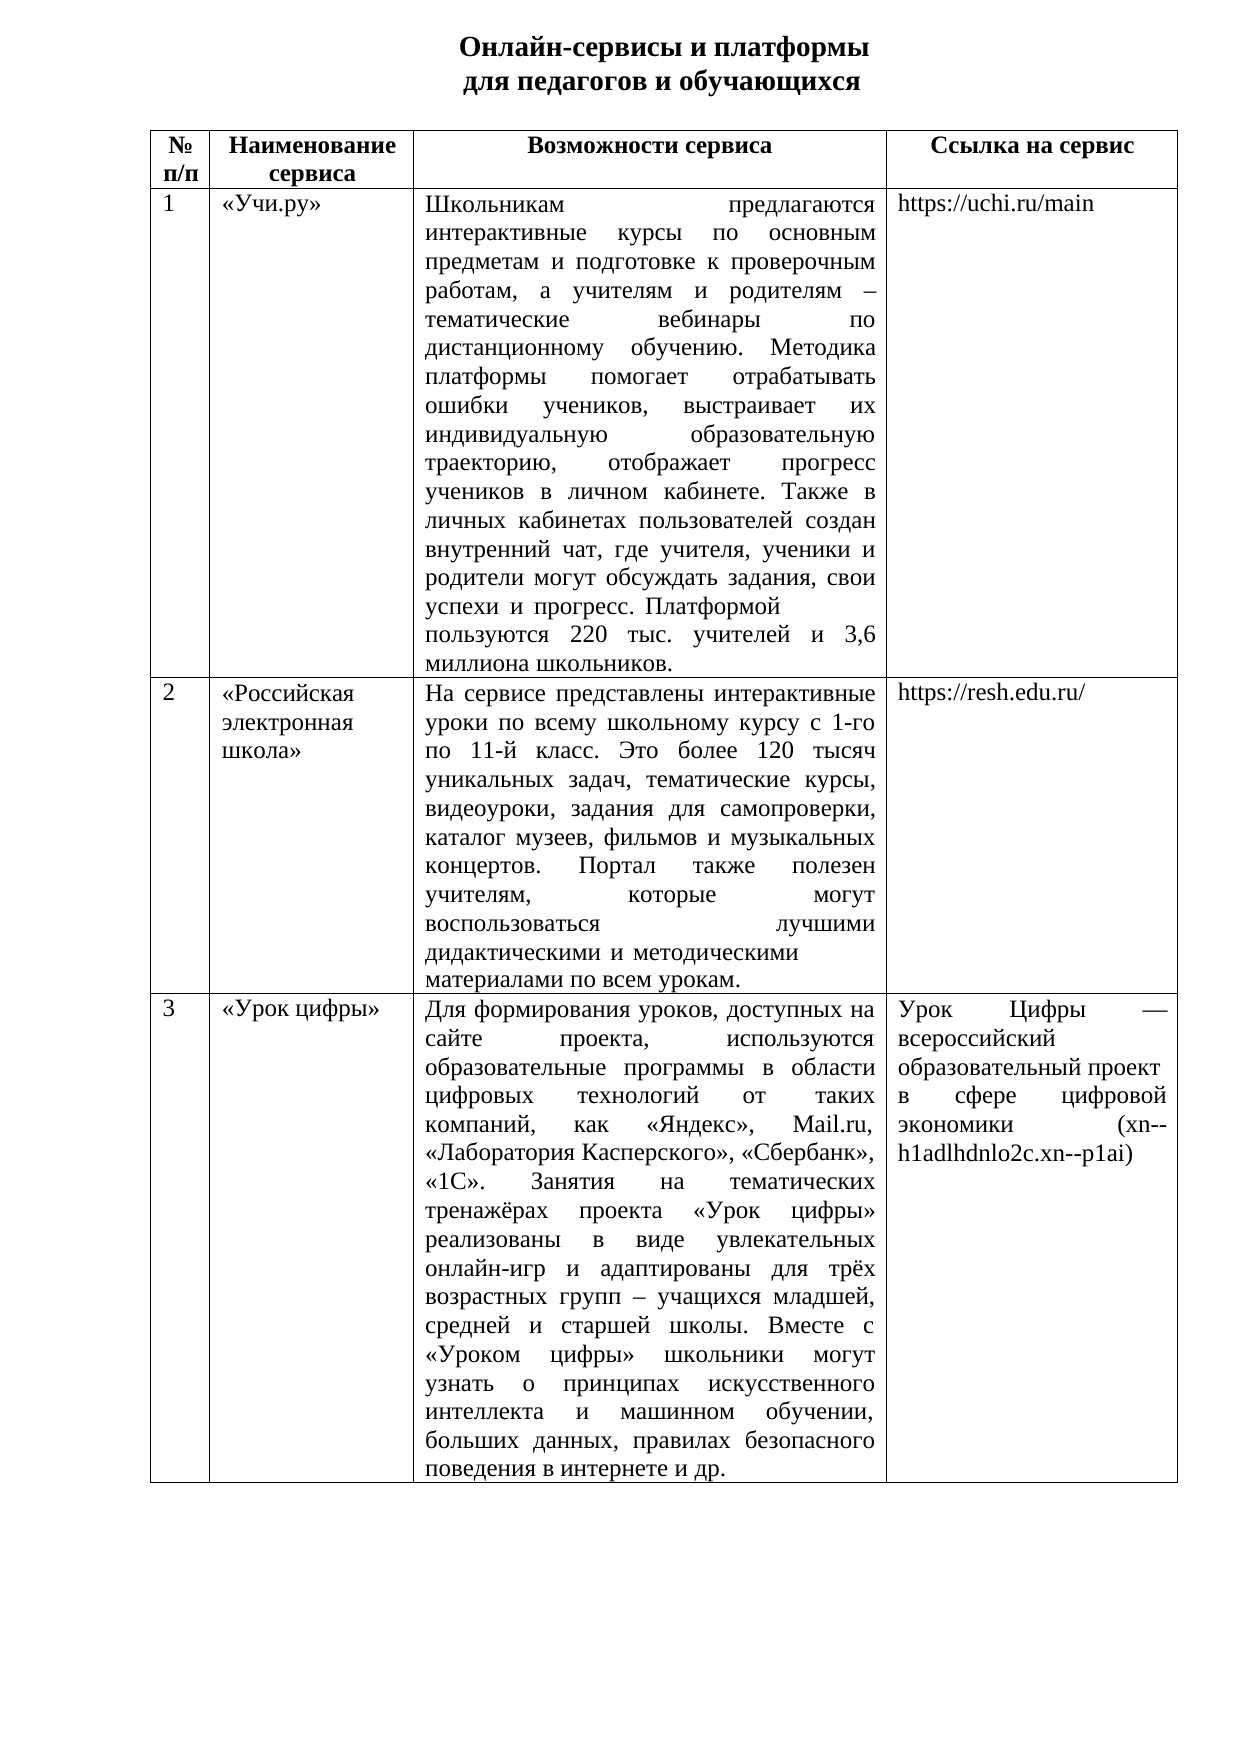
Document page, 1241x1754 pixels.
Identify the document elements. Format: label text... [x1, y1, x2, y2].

table_cell Школьникам предлагаются интерактивные курсы по основным предметам и подготовке к проверочным работам, а учителям и родителям – тематические вебинары по дистанционному обучению. Методика платформы помогает отрабатывать ошибки учеников, выстраивает их индивидуальную образовательную траекторию, отображает прогресс учеников в личном кабинете. Также в личных кабинетах пользователей создан внутренний чат, где учителя, ученики и родители могут обсуждать задания, свои успехи и прогресс. Платформой пользуются 220 тыс. учителей и 3,6 миллиона школьников. [414, 189, 886, 677]
table_cell https://uchi.ru/main [887, 189, 1177, 677]
table_cell Урок Цифры — всероссийский образовательный проект в сфере цифровой экономики (xn-- h1adlhdnlo2c.xn--p1ai) [887, 994, 1177, 1482]
table_cell 3 [151, 994, 209, 1482]
table_cell 1 [151, 189, 209, 677]
table_header Возможности сервиса [414, 131, 886, 188]
table_cell «Российская электронная школа» [210, 678, 413, 993]
table_cell Для формирования уроков, доступных на сайте проекта, используются образовательные программы в области цифровых технологий от таких компаний, как «Яндекс», Mail.ru, «Лаборатория Касперского», «Сбербанк», «1С». Занятия на тематических тренажёрах проекта «Урок цифры» реализованы в виде увлекательных онлайн-игр и адаптированы для трёх возрастных групп – учащихся младшей, средней и старшей школы. Вместе с «Уроком цифры» школьники могут узнать о принципах искусственного интеллекта и машинном обучении, больших данных, правилах безопасного поведения в интернете и др. [414, 994, 886, 1482]
text Онлайн-сервисы и платформы [215, 29, 1113, 63]
table_cell 2 [151, 678, 209, 993]
table_cell На сервисе представлены интерактивные уроки по всему школьному курсу с 1-го по 11-й класс. Это более 120 тысяч уникальных задач, тематические курсы, видеоуроки, задания для самопроверки, каталог музеев, фильмов и музыкальных концертов. Портал также полезен учителям, которые могут воспользоваться лучшими дидактическими и методическими материалами по всем урокам. [414, 678, 886, 993]
table_cell «Учи.ру» [210, 189, 413, 677]
table_header № п/п [151, 131, 209, 188]
table_header Ссылка на сервис [887, 131, 1177, 188]
table_cell https://resh.edu.ru/ [887, 678, 1177, 993]
table_header Наименование сервиса [210, 131, 413, 188]
table_cell «Урок цифры» [210, 994, 413, 1482]
text для педагогов и обучающихся [215, 63, 1113, 97]
